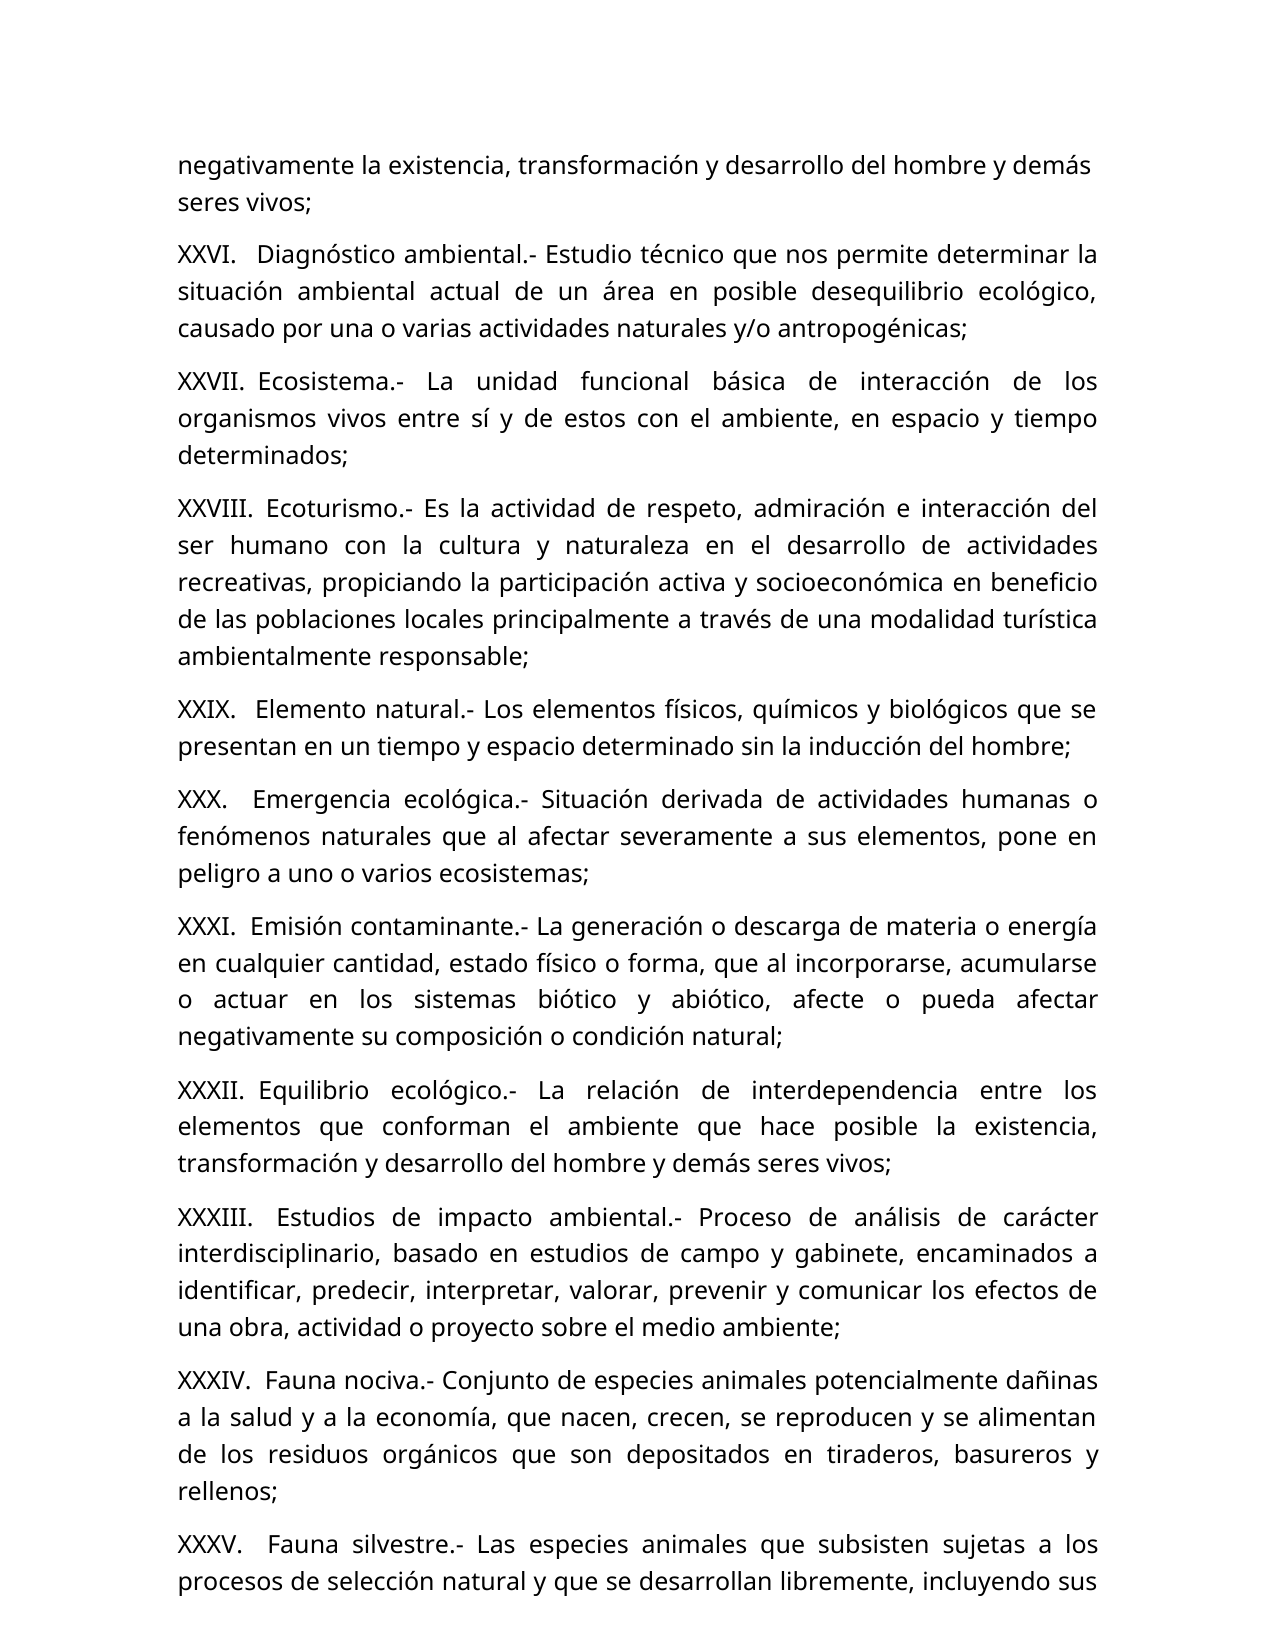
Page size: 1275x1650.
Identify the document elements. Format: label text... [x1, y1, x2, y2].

list Equilibrio ecológico.- La relación de interdependencia entre los elementos que conforman el ambiente que hace posible la existencia, transformación y desarrollo del hombre y demás seres vivos; [177, 1072, 1098, 1180]
list Ecosistema.- La unidad funcional básica de interacción de los organismos vivos entre sí y de estos con el ambiente, en espacio y tiempo determinados; [177, 364, 1099, 472]
list Fauna nociva.- Conjunto de especies animales potencialmente dañinas a la salud y a la economía, que nacen, crecen, se reproducen y se alimentan de los residuos orgánicos que son depositados en tiraderos, basureros y rellenos; [177, 1363, 1099, 1507]
list Diagnóstico ambiental.- Estudio técnico que nos permite determinar la situación ambiental actual de un área en posible desequilibrio ecológico, causado por una o varias actividades naturales y/o antropogénicas; [177, 237, 1098, 345]
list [177, 1527, 1098, 1597]
list Emergencia ecológica.- Situación derivada de actividades humanas o fenómenos naturales que al afectar severamente a sus elementos, pone en peligro a uno o varios ecosistemas; [177, 782, 1098, 889]
list Elemento natural.- Los elementos físicos, químicos y biológicos que se presentan en un tiempo y espacio determinado sin la inducción del hombre; [177, 691, 1098, 762]
list Estudios de impacto ambiental.- Proceso de análisis de carácter interdisciplinario, basado en estudios de campo y gabinete, encaminados a identificar, predecir, interpretar, valorar, prevenir y comunicar los efectos de una obra, actividad o proyecto sobre el medio ambiente; [177, 1199, 1098, 1344]
list Emisión contaminante.- La generación o descarga de materia o energía en cualquier cantidad, estado físico o forma, que al incorporarse, acumularse o actuar en los sistemas biótico y abiótico, afecte o pueda afectar negativamente su composición o condición natural; [177, 909, 1098, 1053]
list Ecoturismo.- Es la actividad de respeto, admiración e interacción del ser humano con la cultura y naturaleza en el desarrollo de actividades recreativas, propiciando la participación activa y socioeconómica en beneficio de las poblaciones locales principalmente a través de una modalidad turística ambientalmente responsable; [177, 491, 1098, 672]
text negativamente la existencia, transformación y desarrollo del hombre y demás seres vivos; [177, 148, 1129, 218]
